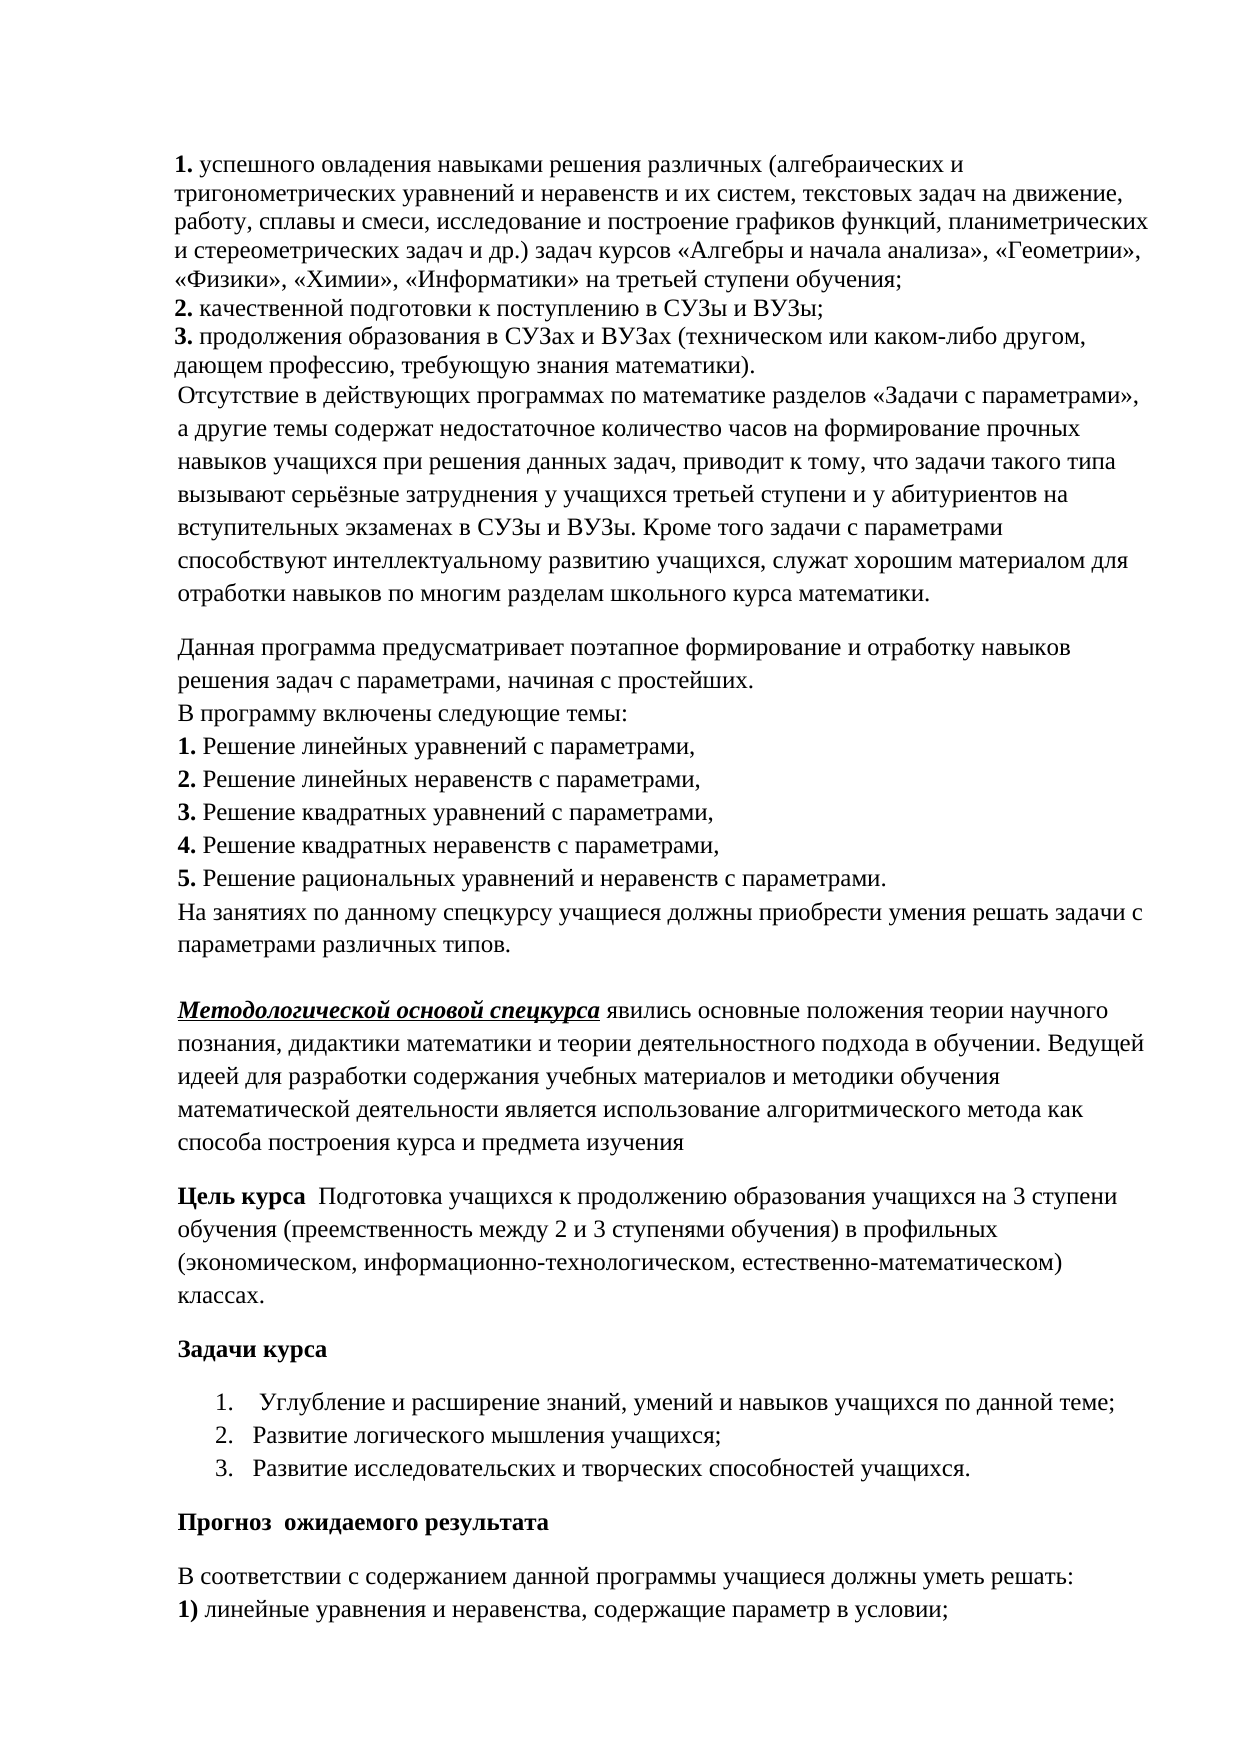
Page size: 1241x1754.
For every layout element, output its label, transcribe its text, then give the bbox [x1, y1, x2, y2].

list Развитие исследовательских и творческих способностей учащихся. [215, 1453, 1152, 1482]
text Прогноз ожидаемого результата [177, 1507, 1152, 1536]
text Задачи курса [177, 1334, 1152, 1362]
text Данная программа предусматривает поэтапное формирование и отработку навыков решения задач с параметрами, начиная с простейших. В программу включены следующие темы: 1. Решение линейных уравнений с параметрами, 2. Решение линейных неравенств с параметрами, 3. Решение квадратных уравнений с параметрами, 4. Решение квадратных неравенств с параметрами, 5. Решение рациональных уравнений и неравенств с параметрами. На занятиях по данному спецкурсу учащиеся должны приобрести умения решать задачи с параметрами различных типов. Методологической основой спецкурса явились основные положения теории научного познания, дидактики математики и теории деятельностного подхода в обучении. Ведущей идеей для разработки содержания учебных материалов и методики обучения математической деятельности является использование алгоритмического метода как способа построения курса и предмета изучения [177, 632, 1152, 1156]
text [177, 1561, 1152, 1623]
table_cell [173, 118, 1156, 380]
text Цель курса Подготовка учащихся к продолжению образования учащихся на 3 ступени обучения (преемственность между 2 и 3 ступенями обучения) в профильных (экономическом, информационно-технологическом, естественно-математическом) классах. [177, 1181, 1152, 1308]
list Углубление и расширение знаний, умений и навыков учащихся по данной теме; [215, 1387, 1152, 1416]
list Развитие логического мышления учащихся; [215, 1421, 1152, 1449]
text Отсутствие в действующих программах по математике разделов «Задачи с параметрами», а другие темы содержат недостаточное количество часов на формирование прочных навыков учащихся при решения данных задач, приводит к тому, что задачи такого типа вызывают серьёзные затруднения у учащихся третьей ступени и у абитуриентов на вступительных экзаменах в СУЗы и ВУЗы. Кроме того задачи с параметрами способствуют интеллектуальному развитию учащихся, служат хорошим материалом для отработки навыков по многим разделам школьного курса математики. [177, 380, 1152, 607]
